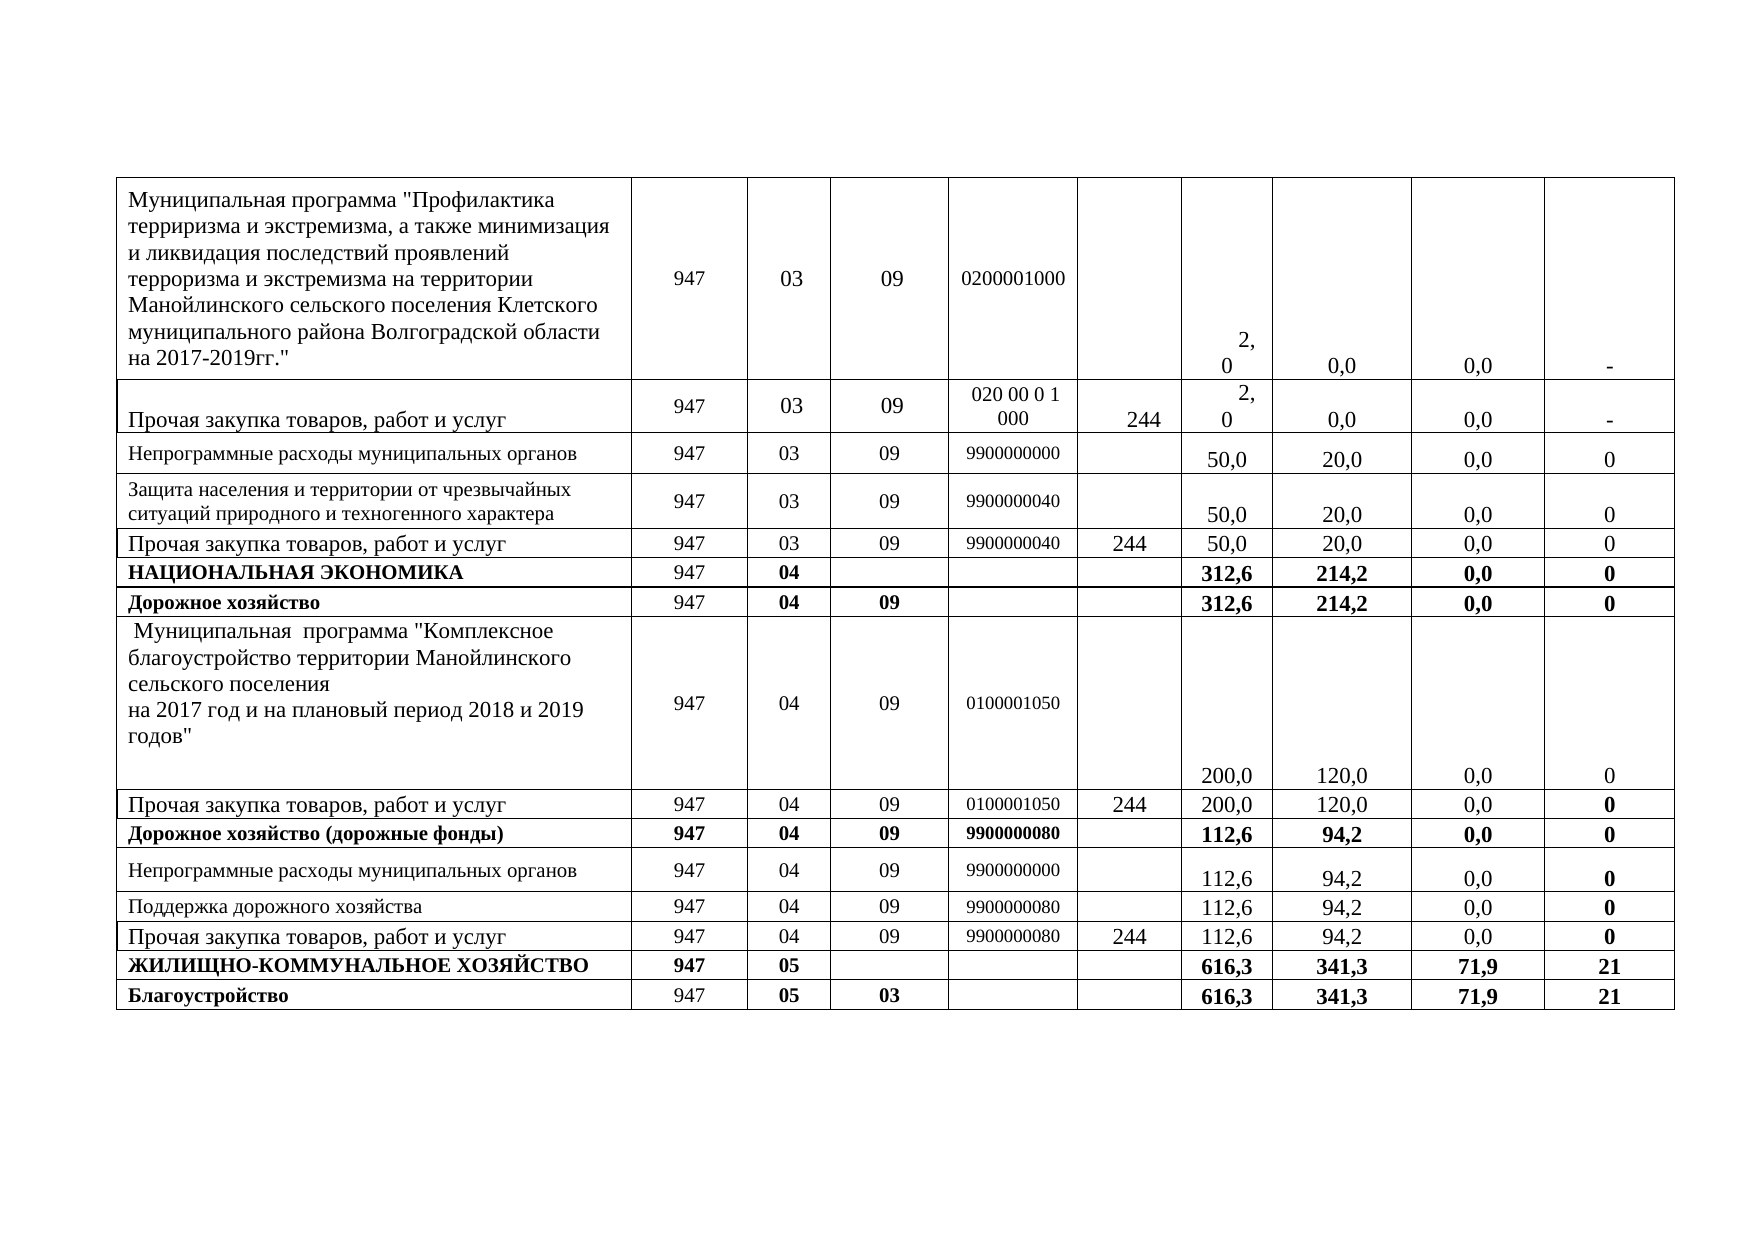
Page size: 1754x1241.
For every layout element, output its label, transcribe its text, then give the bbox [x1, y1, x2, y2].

table_cell [1078, 474, 1181, 528]
table_cell 947 [632, 819, 747, 847]
table_cell 04 [748, 558, 830, 586]
table_cell 94,2 [1273, 892, 1411, 921]
table_cell 20,0 [1273, 433, 1411, 473]
table_cell 09 [831, 474, 948, 528]
table_cell 947 [632, 922, 747, 949]
table_cell Муниципальная программа "Комплексное благоустройство территории Манойлинского сельского поселения на 2017 год и на плановый период 2018 и 2019 годов" [117, 617, 631, 789]
table_cell 112,6 [1182, 848, 1272, 891]
table_cell 0,0 [1412, 588, 1544, 616]
table_cell 341,3 [1273, 980, 1411, 1009]
table_cell 200,0 [1182, 617, 1272, 789]
table_cell Защита населения и территории от чрезвычайных ситуаций природного и техногенного характера [117, 474, 631, 528]
table_cell [831, 951, 948, 979]
table_cell 947 [632, 380, 747, 432]
table_cell 0 [1545, 433, 1674, 473]
table_cell 947 [632, 790, 747, 817]
table_cell Прочая закупка товаров, работ и услуг [118, 529, 631, 557]
table_cell 0 [1545, 790, 1674, 817]
table_cell 04 [748, 790, 830, 817]
table_cell 04 [748, 588, 830, 616]
table_cell 0,0 [1412, 529, 1544, 557]
table_cell Благоустройство [117, 980, 631, 1009]
table_cell 04 [748, 848, 830, 891]
table_cell 03 [748, 433, 830, 473]
table_cell 0200001000 [949, 178, 1077, 378]
table_cell 0,0 [1273, 178, 1411, 378]
table_cell 9900000040 [949, 474, 1077, 528]
table_cell 94,2 [1273, 848, 1411, 891]
table_cell Непрограммные расходы муниципальных органов [117, 848, 631, 891]
table_cell 09 [831, 790, 948, 817]
table_cell 947 [632, 529, 747, 557]
table_cell 947 [632, 558, 747, 586]
table_cell 947 [632, 433, 747, 473]
table_cell 9900000080 [949, 819, 1077, 847]
table_cell Прочая закупка товаров, работ и услуг [118, 790, 631, 817]
table_cell 03 [748, 380, 830, 432]
table_cell [949, 558, 1077, 586]
table_cell 71,9 [1412, 951, 1544, 979]
table_cell Прочая закупка товаров, работ и услуг [118, 922, 631, 949]
table_cell Дорожное хозяйство [117, 588, 631, 616]
table_cell 03 [831, 980, 948, 1009]
table_cell 04 [748, 819, 830, 847]
table_cell 0 [1545, 922, 1674, 949]
table_cell 0100001050 [949, 790, 1077, 817]
table_cell 0,0 [1273, 380, 1411, 432]
table_cell 09 [831, 178, 948, 378]
table_cell 21 [1545, 951, 1674, 979]
table_cell 03 [748, 178, 830, 378]
table_cell 09 [831, 848, 948, 891]
table_cell 0 [1545, 819, 1674, 847]
table_cell 0 [1545, 588, 1674, 616]
table_cell 71,9 [1412, 980, 1544, 1009]
table_cell 05 [748, 980, 830, 1009]
table_cell Дорожное хозяйство (дорожные фонды) [117, 819, 631, 847]
table_cell 214,2 [1273, 588, 1411, 616]
table_cell 947 [632, 951, 747, 979]
table_cell 0 [1545, 474, 1674, 528]
table_cell 947 [632, 588, 747, 616]
table_cell 341,3 [1273, 951, 1411, 979]
table_cell 0 [1545, 848, 1674, 891]
table_cell 0,0 [1412, 380, 1544, 432]
table_cell НАЦИОНАЛЬНАЯ ЭКОНОМИКА [117, 558, 631, 586]
table_cell 0,0 [1412, 819, 1544, 847]
table_cell 616,3 [1182, 980, 1272, 1009]
table_cell 112,6 [1182, 892, 1272, 921]
table_cell 0100001050 [949, 617, 1077, 789]
table_cell 0,0 [1412, 617, 1544, 789]
table_cell 20,0 [1273, 529, 1411, 557]
table_cell 112,6 [1182, 819, 1272, 847]
table_cell 120,0 [1273, 790, 1411, 817]
table_cell Непрограммные расходы муниципальных органов [117, 433, 631, 473]
table_cell 2,0 [1182, 178, 1272, 378]
table_cell [1078, 617, 1181, 789]
table_cell 0,0 [1412, 178, 1544, 378]
table_cell 09 [831, 617, 948, 789]
table_cell 09 [831, 922, 948, 949]
table_cell 50,0 [1182, 529, 1272, 557]
table_cell 947 [632, 848, 747, 891]
table_cell 09 [831, 892, 948, 921]
table_cell 244 [1078, 529, 1181, 557]
table_cell 947 [632, 474, 747, 528]
table_cell ЖИЛИЩНО-КОММУНАЛЬНОЕ ХОЗЯЙСТВО [117, 951, 631, 979]
table_cell [1078, 558, 1181, 586]
table_cell 0,0 [1412, 790, 1544, 817]
table_cell [1078, 892, 1181, 921]
table_cell 947 [632, 178, 747, 378]
table_cell [1078, 848, 1181, 891]
table_cell 0 [1545, 617, 1674, 789]
table_cell 0,0 [1412, 922, 1544, 949]
table_cell 09 [831, 380, 948, 432]
table_cell 9900000080 [949, 922, 1077, 949]
table_cell 244 [1078, 922, 1181, 949]
table_cell 312,6 [1182, 588, 1272, 616]
table_cell 0 [1545, 529, 1674, 557]
table_cell 0,0 [1412, 848, 1544, 891]
table_cell [949, 980, 1077, 1009]
table_cell 9900000000 [949, 848, 1077, 891]
table_cell 04 [748, 922, 830, 949]
table_cell 94,2 [1273, 819, 1411, 847]
table_cell [1078, 819, 1181, 847]
table_cell 9900000000 [949, 433, 1077, 473]
table_cell 112,6 [1182, 922, 1272, 949]
table_cell 2,0 [1182, 380, 1272, 432]
table_cell [1078, 178, 1181, 378]
table_cell 03 [748, 474, 830, 528]
table_cell [1078, 980, 1181, 1009]
table_cell 21 [1545, 980, 1674, 1009]
table_cell 09 [831, 529, 948, 557]
table_cell 04 [748, 617, 830, 789]
table_cell [949, 588, 1077, 616]
table_cell 05 [748, 951, 830, 979]
table_cell 947 [632, 892, 747, 921]
table_cell 9900000080 [949, 892, 1077, 921]
table_cell 50,0 [1182, 433, 1272, 473]
table_cell 947 [632, 617, 747, 789]
table_cell Поддержка дорожного хозяйства [117, 892, 631, 921]
table_cell 244 [1078, 380, 1181, 432]
table_cell [831, 558, 948, 586]
table_cell 616,3 [1182, 951, 1272, 979]
table_cell - [1545, 380, 1674, 432]
table_cell [949, 951, 1077, 979]
table_cell 94,2 [1273, 922, 1411, 949]
table_cell - [1545, 178, 1674, 378]
table_cell 09 [831, 819, 948, 847]
table_cell 09 [831, 588, 948, 616]
table_cell Прочая закупка товаров, работ и услуг [118, 380, 631, 432]
table_cell [1078, 951, 1181, 979]
table_cell 09 [831, 433, 948, 473]
table_cell Муниципальная программа "Профилактика терриризма и экстремизма, а также минимизация и ликвидация последствий проявлений терроризма и экстремизма на территории Манойлинского сельского поселения Клетского муниципального района Волгоградской области на 2017-2019гг." [117, 178, 631, 378]
table_cell 200,0 [1182, 790, 1272, 817]
table_cell 120,0 [1273, 617, 1411, 789]
table_cell 0,0 [1412, 474, 1544, 528]
table_cell 947 [632, 980, 747, 1009]
table_cell 0,0 [1412, 433, 1544, 473]
table_cell 50,0 [1182, 474, 1272, 528]
table_cell 214,2 [1273, 558, 1411, 586]
table_cell 04 [748, 892, 830, 921]
table_cell 03 [748, 529, 830, 557]
table_cell 0 [1545, 892, 1674, 921]
table_cell 0,0 [1412, 558, 1544, 586]
table_cell 9900000040 [949, 529, 1077, 557]
table_cell 312,6 [1182, 558, 1272, 586]
table_cell 0,0 [1412, 892, 1544, 921]
table_cell 020 00 0 1 000 [949, 380, 1077, 432]
table_cell [1078, 588, 1181, 616]
table_cell 0 [1545, 558, 1674, 586]
table_cell 20,0 [1273, 474, 1411, 528]
table_cell [1078, 433, 1181, 473]
table_cell 244 [1078, 790, 1181, 817]
